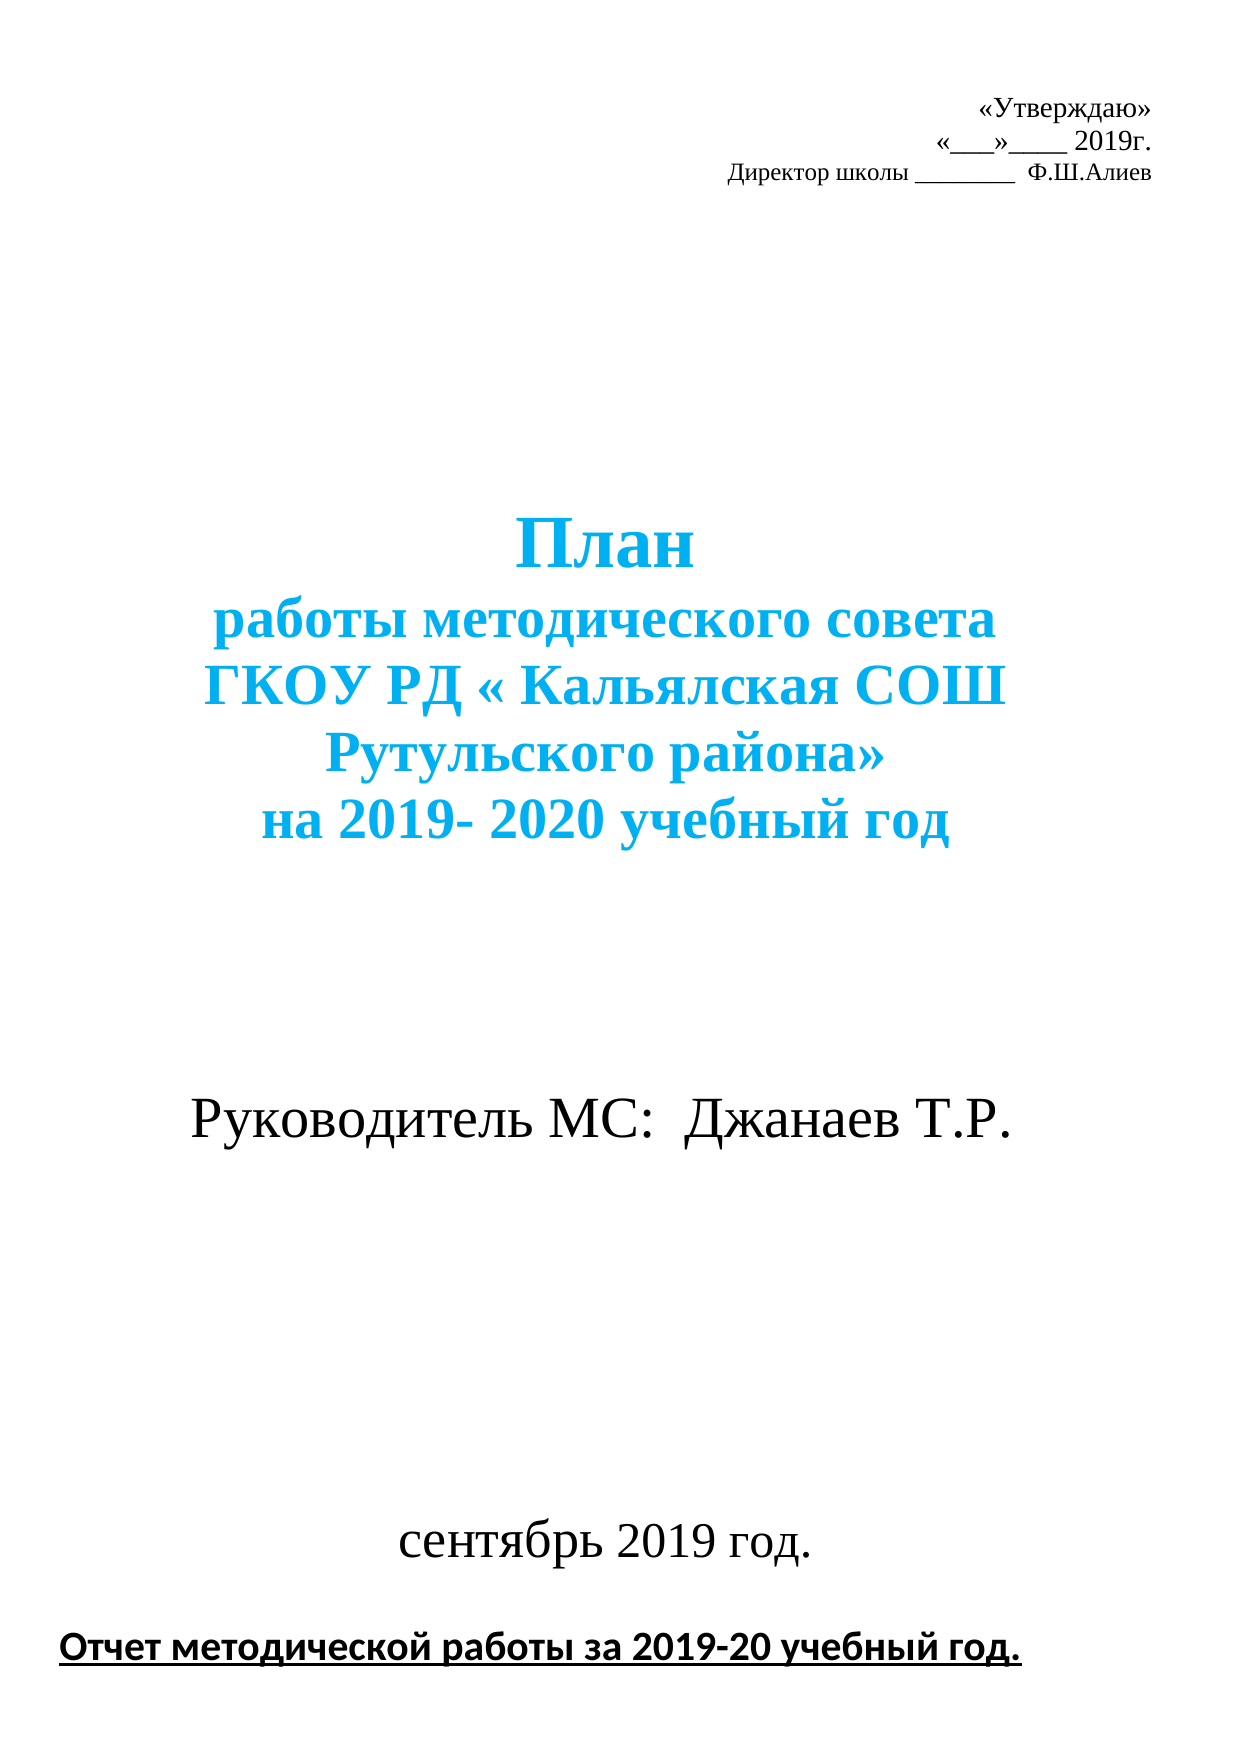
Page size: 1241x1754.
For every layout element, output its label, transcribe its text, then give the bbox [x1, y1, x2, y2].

text ГКОУ РД « Кальялская СОШ Рутульского района» [59, 650, 1152, 784]
text Отчет методической работы за 2019-20 учебный год. [59, 1620, 1152, 1671]
text Директор школы ________ Ф.Ш.Алиев [59, 157, 1152, 186]
text Руководитель МС: Джанаев Т.Р. [59, 1083, 1152, 1150]
text «Утверждаю» [59, 90, 1152, 123]
text План [59, 497, 1152, 583]
text на 2019- 2020 учебный год [59, 784, 1152, 851]
text сентябрь 2019 год. [59, 1507, 1152, 1569]
text работы методического совета [59, 583, 1152, 650]
text «___»____ 2019г. [59, 123, 1152, 157]
